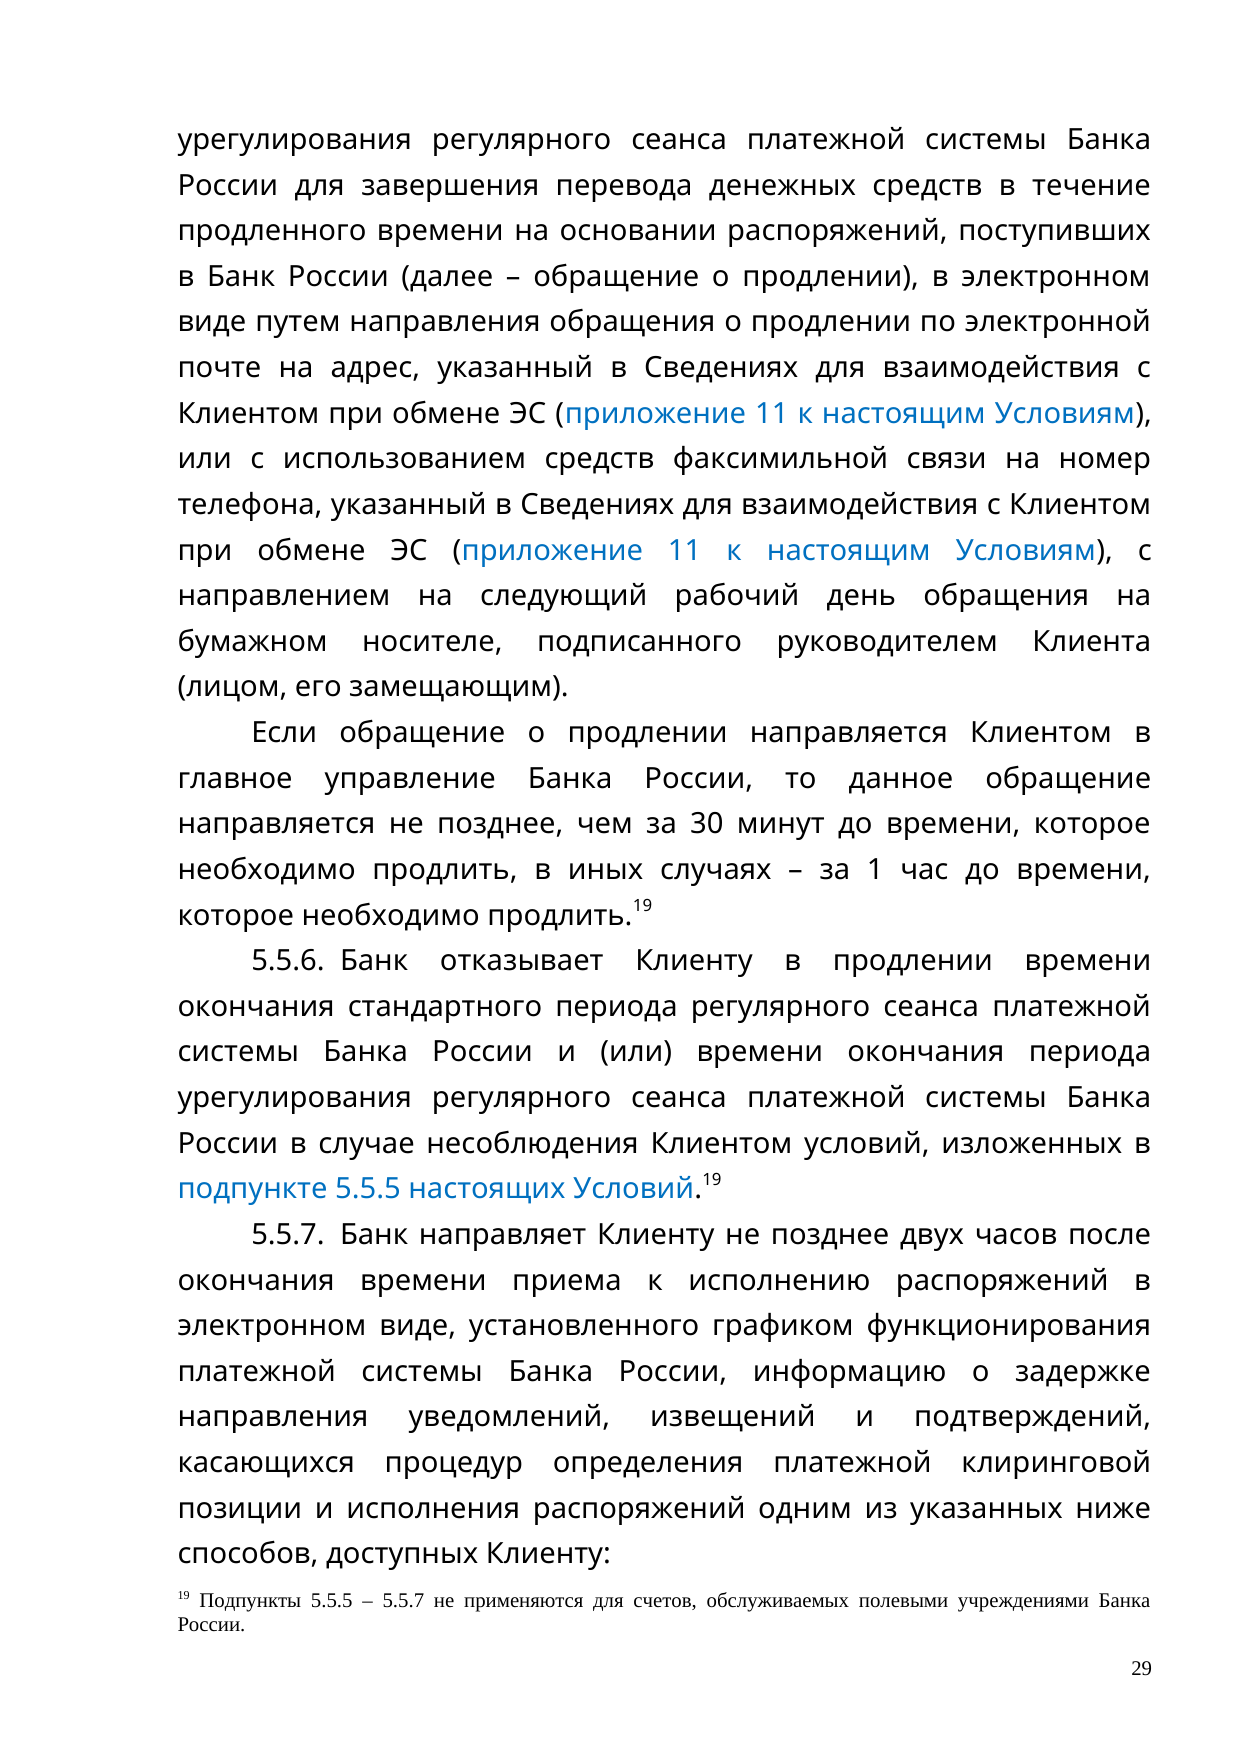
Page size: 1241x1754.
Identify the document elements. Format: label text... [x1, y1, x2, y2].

list Банк отказывает Клиенту в продлении времени окончания стандартного периода регулярного сеанса платежной системы Банка России и (или) времени окончания периода урегулирования регулярного сеанса платежной системы Банка России в случае несоблюдения Клиентом условий, изложенных в подпункте 5.5.5 настоящих Условий.19 [177, 939, 1152, 1207]
list Банк направляет Клиенту не позднее двух часов после окончания времени приема к исполнению распоряжений в электронном виде, установленного графиком функционирования платежной системы Банка России, информацию о задержке направления уведомлений, извещений и подтверждений, касающихся процедур определения платежной клиринговой позиции и исполнения распоряжений одним из указанных ниже способов, доступных Клиенту: [177, 1213, 1152, 1572]
list Если обращение о продлении направляется Клиентом в главное управление Банка России, то данное обращение направляется не позднее, чем за 30 минут до времени, которое необходимо продлить, в иных случаях – за 1 час до времени, которое необходимо продлить. [177, 711, 1152, 933]
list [177, 118, 1152, 705]
